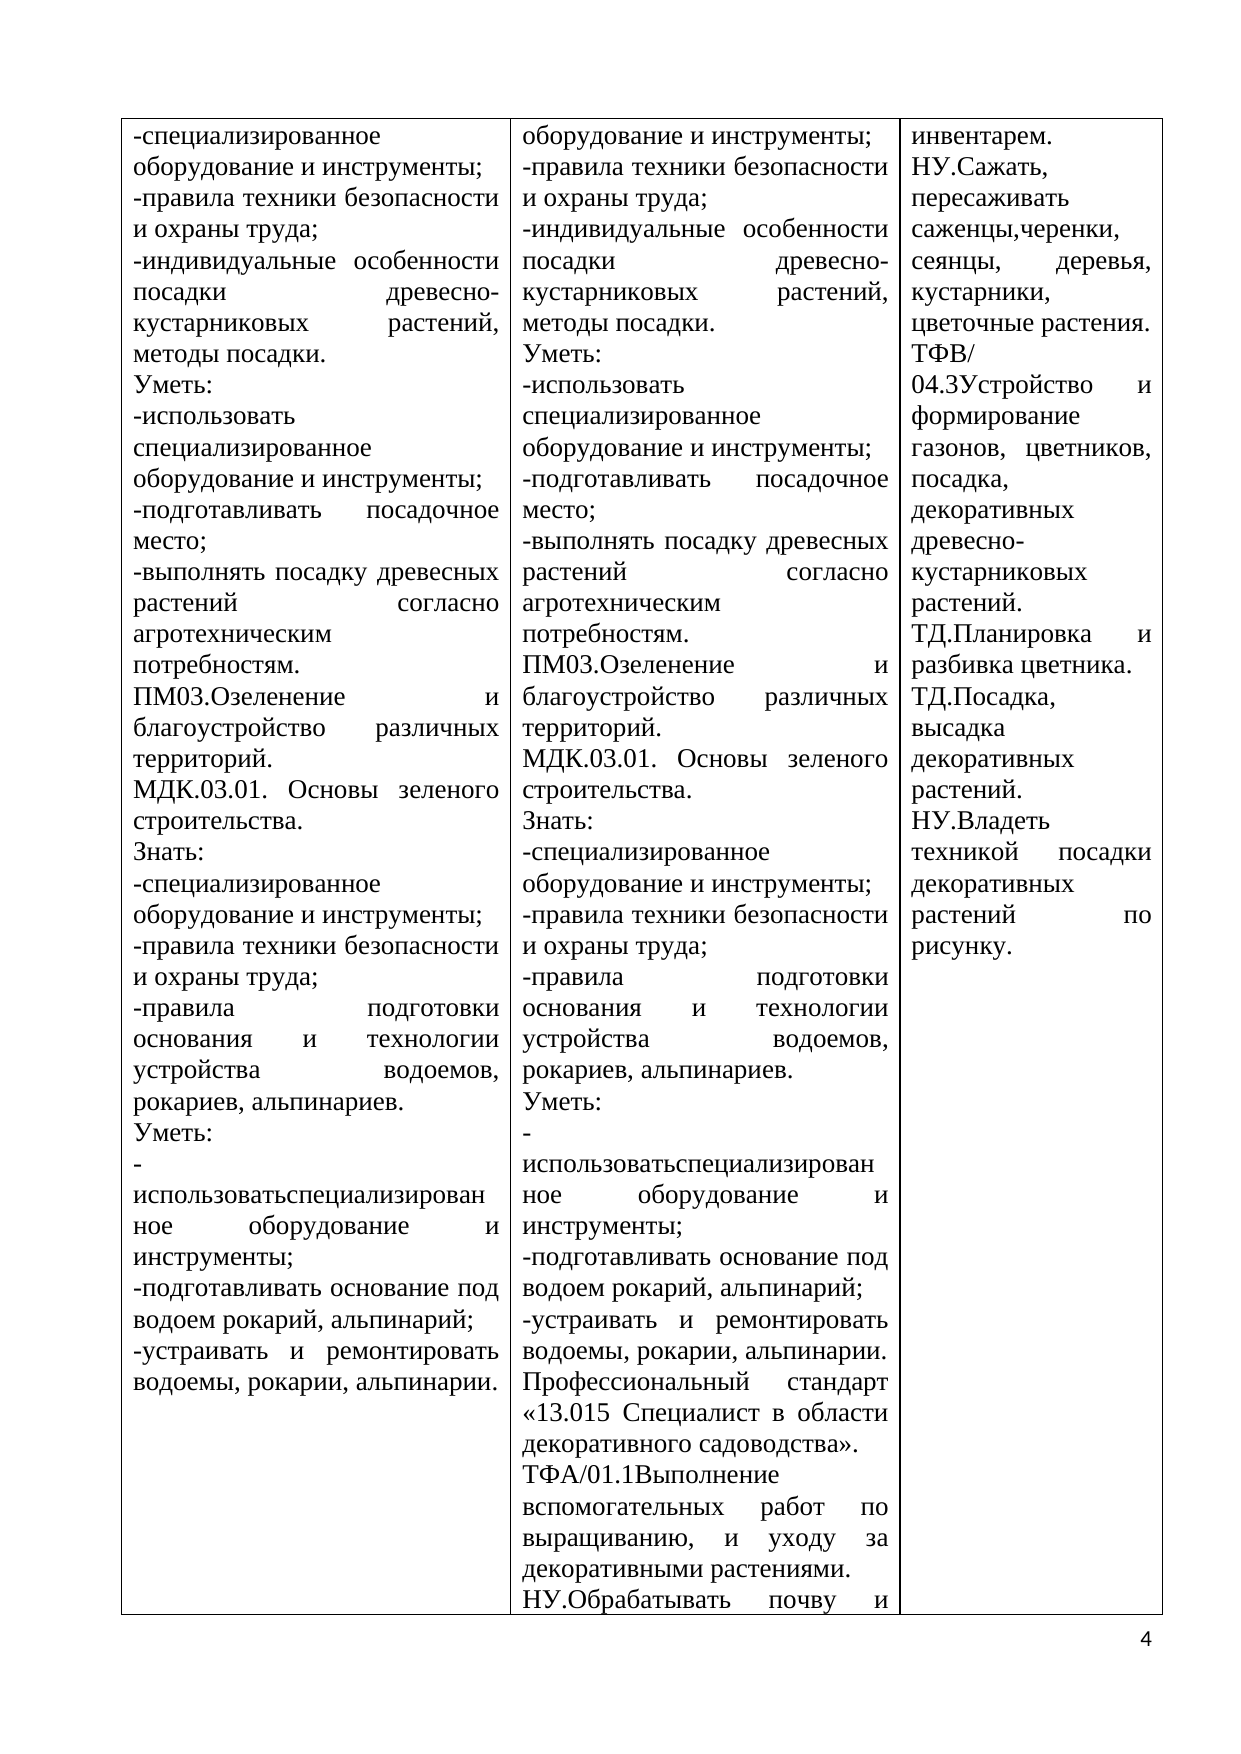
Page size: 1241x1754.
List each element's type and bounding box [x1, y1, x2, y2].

table_cell [511, 119, 899, 1614]
table_cell [122, 119, 510, 1614]
table_cell [901, 119, 1162, 1614]
